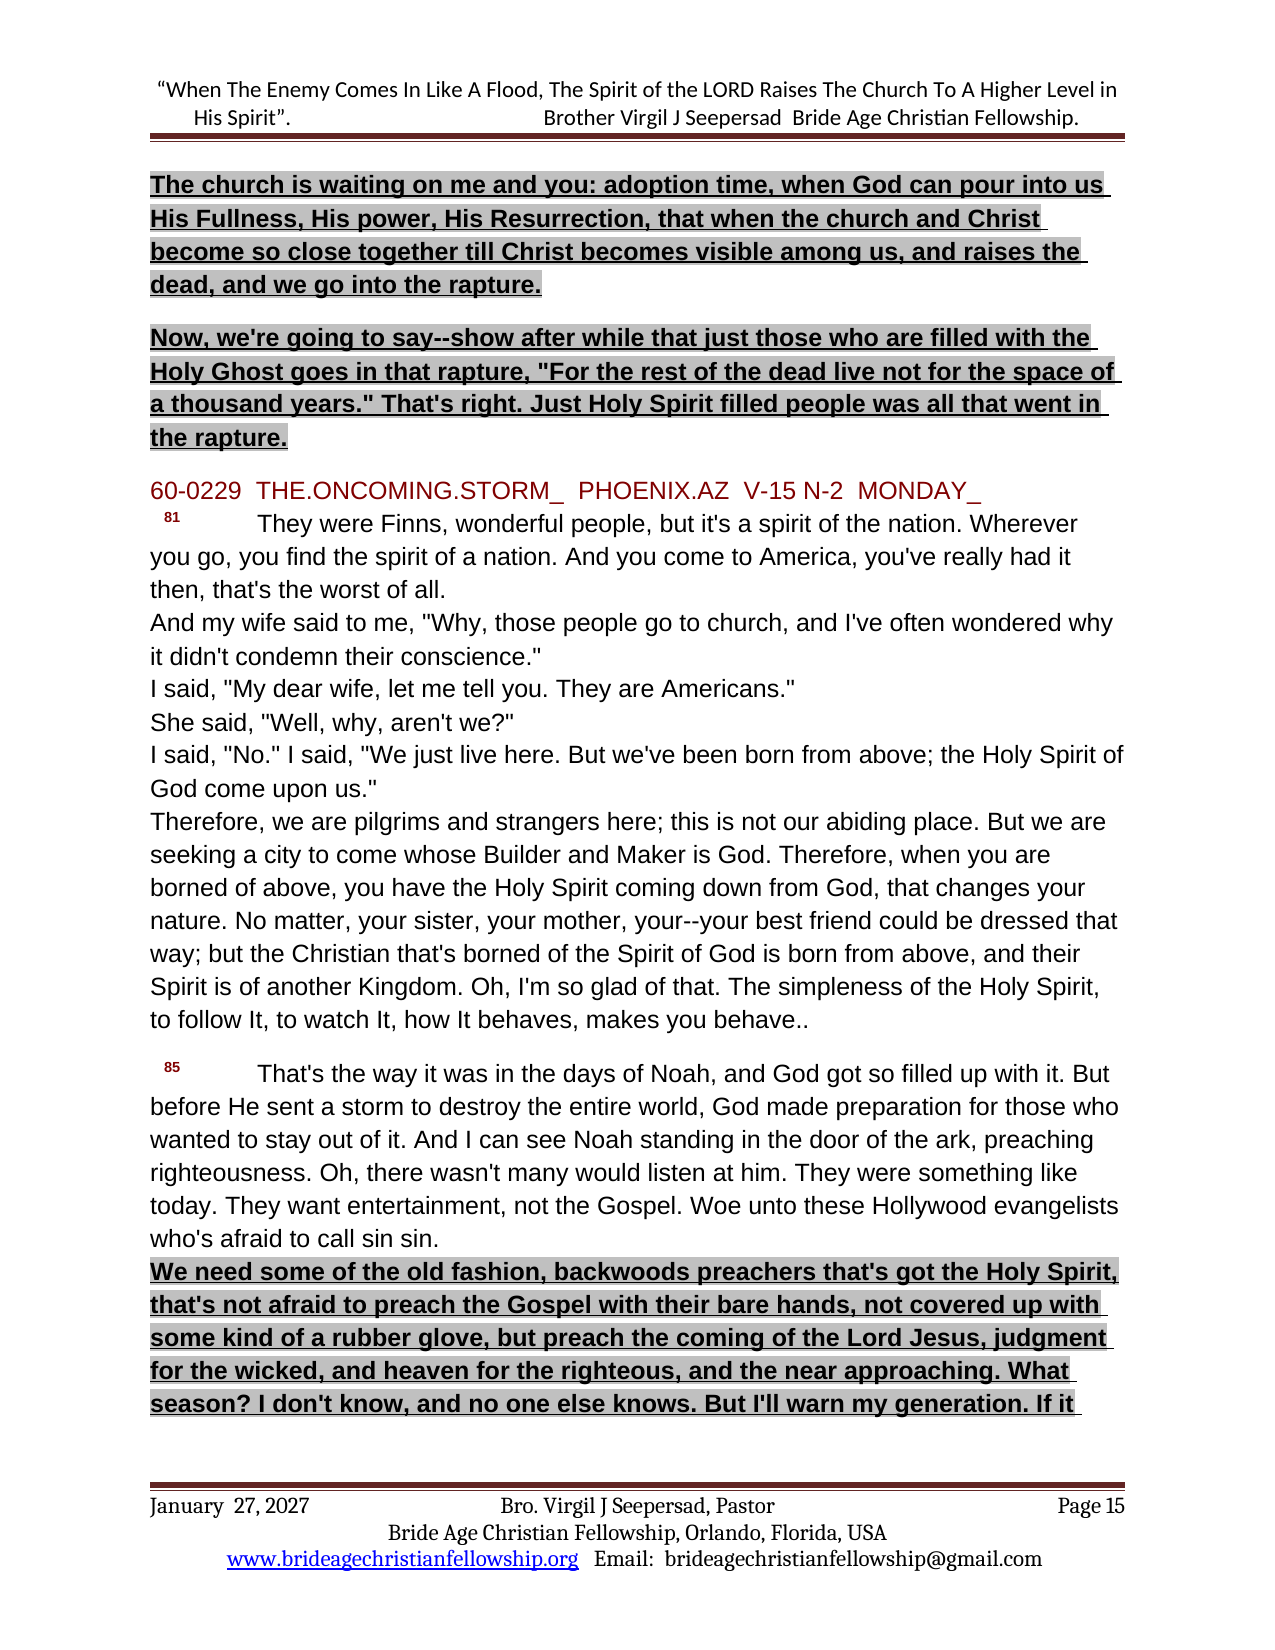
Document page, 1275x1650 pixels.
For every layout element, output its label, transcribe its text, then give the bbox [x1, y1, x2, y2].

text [150, 171, 1125, 298]
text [150, 1058, 1125, 1417]
text 60-0229 THE.ONCOMING.STORM_ PHOENIX.AZ V-15 N-2 MONDAY_ 81 They were Finns, wonderful people, but it's a spirit of the nation. Wherever you go, you find the spirit of a nation. And you come to America, you've really had it then, that's the worst of all. And my wife said to me, "Why, those people go to church, and I've often wondered why it didn't condemn their conscience." I said, "My dear wife, let me tell you. They are Americans." She said, "Well, why, aren't we?" I said, "No." I said, "We just live here. But we've been born from above; the Holy Spirit of God come upon us." Therefore, we are pilgrims and strangers here; this is not our abiding place. But we are seeking a city to come whose Builder and Maker is God. Therefore, when you are borned of above, you have the Holy Spirit coming down from God, that changes your nature. No matter, your sister, your mother, your--your best friend could be dressed that way; but the Christian that's borned of the Spirit of God is born from above, and their Spirit is of another Kingdom. Oh, I'm so glad of that. The simpleness of the Holy Spirit, to follow It, to watch It, how It behaves, makes you behave.. [150, 476, 1125, 1033]
text Now, we're going to say--show after while that just those who are filled with the Holy Ghost goes in that rapture, "For the rest of the dead live not for the space of a thousand years." That's right. Just Holy Spirit filled people was all that went in the rapture. [150, 323, 1125, 451]
